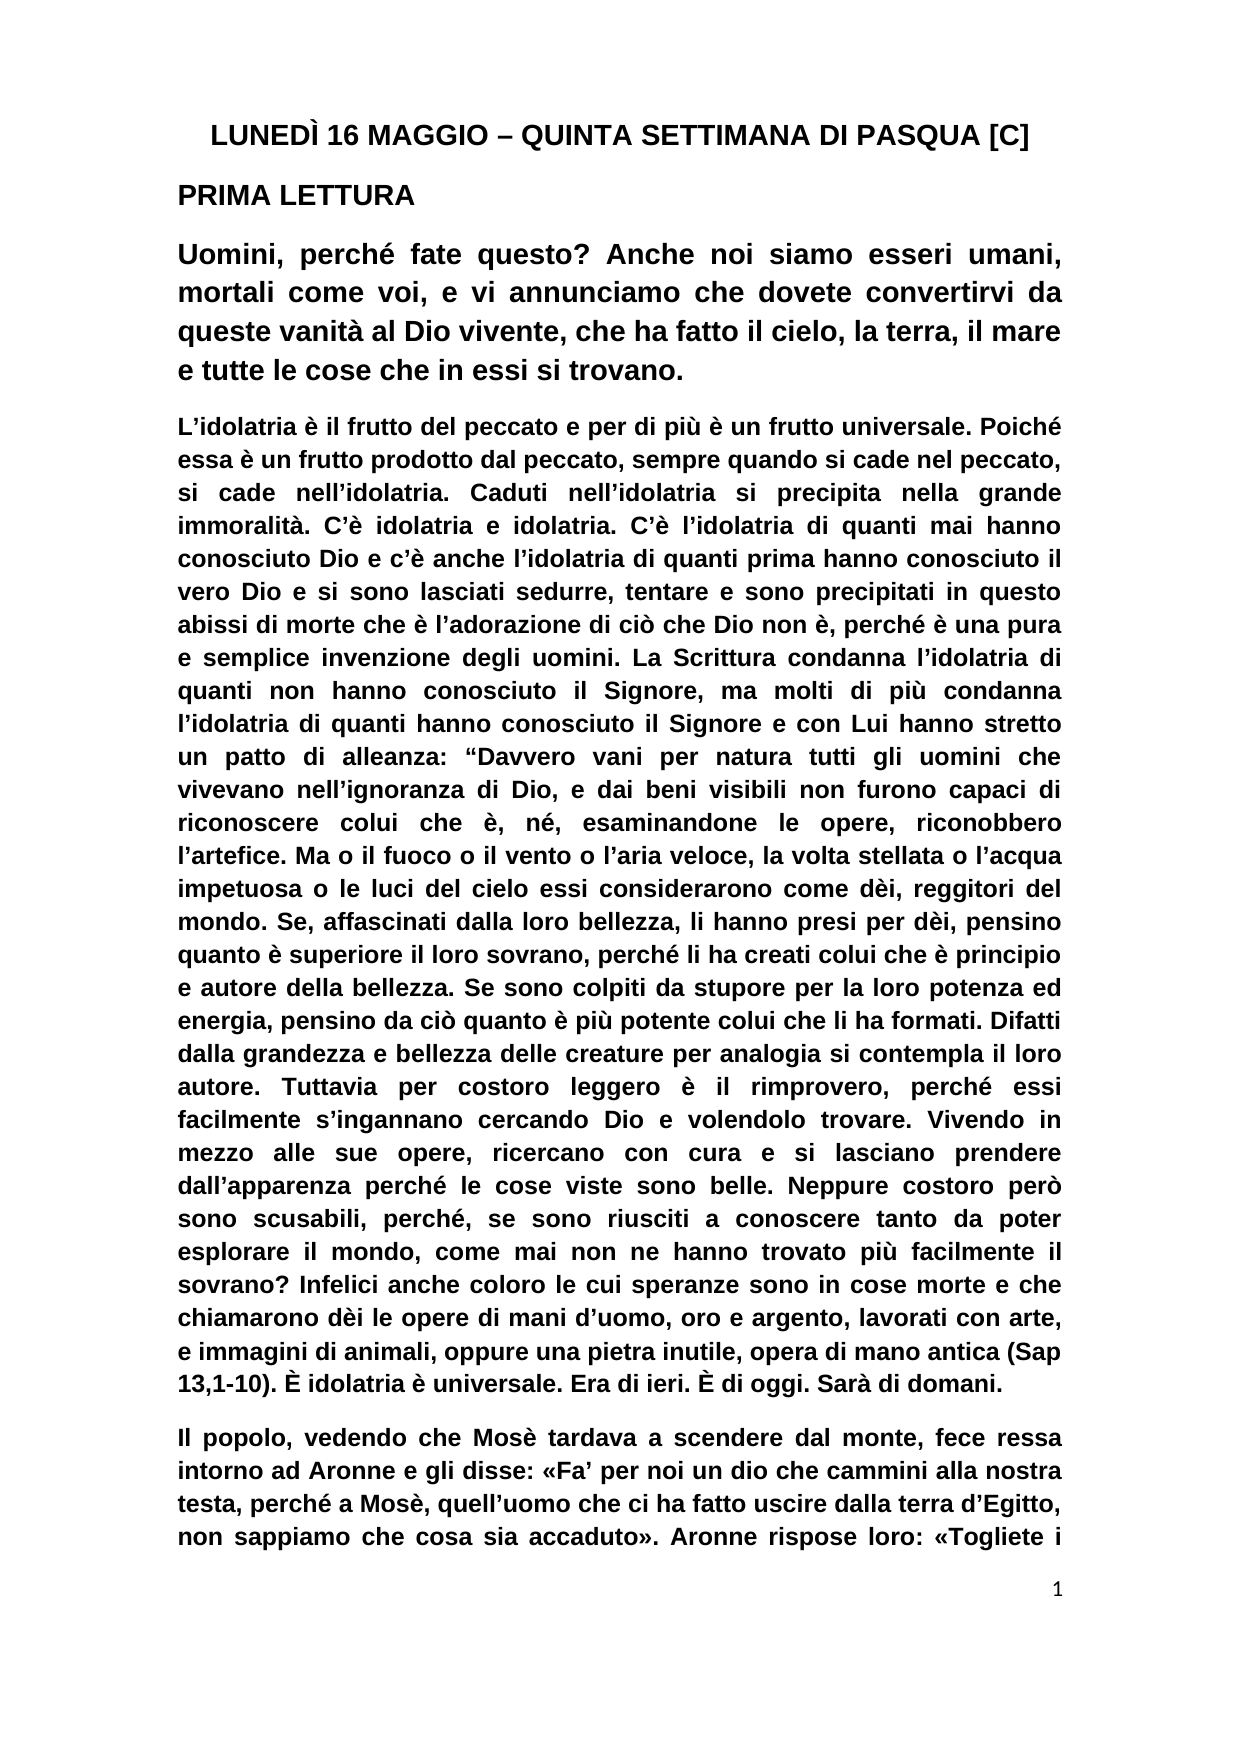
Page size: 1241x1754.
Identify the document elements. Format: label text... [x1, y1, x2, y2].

text Uomini, perché fate questo? Anche noi siamo esseri umani, mortali come voi, e vi annunciamo che dovete convertirvi da queste vanità al Dio vivente, che ha fatto il cielo, la terra, il mare e tutte le cose che in essi si trovano. [177, 237, 1063, 386]
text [177, 1423, 1063, 1551]
text LUNEDÌ 16 MAGGIO – QUINTA SETTIMANA DI PASQUA [C] [177, 118, 1063, 152]
text PRIMA LETTURA [177, 177, 1063, 211]
text L’idolatria è il frutto del peccato e per di più è un frutto universale. Poiché essa è un frutto prodotto dal peccato, sempre quando si cade nel peccato, si cade nell’idolatria. Caduti nell’idolatria si precipita nella grande immoralità. C’è idolatria e idolatria. C’è l’idolatria di quanti mai hanno conosciuto Dio e c’è anche l’idolatria di quanti prima hanno conosciuto il vero Dio e si sono lasciati sedurre, tentare e sono precipitati in questo abissi di morte che è l’adorazione di ciò che Dio non è, perché è una pura e semplice invenzione degli uomini. La Scrittura condanna l’idolatria di quanti non hanno conosciuto il Signore, ma molti di più condanna l’idolatria di quanti hanno conosciuto il Signore e con Lui hanno stretto un patto di alleanza: “Davvero vani per natura tutti gli uomini che vivevano nell’ignoranza di Dio, e dai beni visibili non furono capaci di riconoscere colui che è, né, esaminandone le opere, riconobbero l’artefice. Ma o il fuoco o il vento o l’aria veloce, la volta stellata o l’acqua impetuosa o le luci del cielo essi considerarono come dèi, reggitori del mondo. Se, affascinati dalla loro bellezza, li hanno presi per dèi, pensino quanto è superiore il loro sovrano, perché li ha creati colui che è principio e autore della bellezza. Se sono colpiti da stupore per la loro potenza ed energia, pensino da ciò quanto è più potente colui che li ha formati. Difatti dalla grandezza e bellezza delle creature per analogia si contempla il loro autore. Tuttavia per costoro leggero è il rimprovero, perché essi facilmente s’ingannano cercando Dio e volendolo trovare. Vivendo in mezzo alle sue opere, ricercano con cura e si lasciano prendere dall’apparenza perché le cose viste sono belle. Neppure costoro però sono scusabili, perché, se sono riusciti a conoscere tanto da poter esplorare il mondo, come mai non ne hanno trovato più facilmente il sovrano? Infelici anche coloro le cui speranze sono in cose morte e che chiamarono dèi le opere di mani d’uomo, oro e argento, lavorati con arte, e immagini di animali, oppure una pietra inutile, opera di mano antica (Sap 13,1-10). È idolatria è universale. Era di ieri. È di oggi. Sarà di domani. [177, 412, 1063, 1398]
